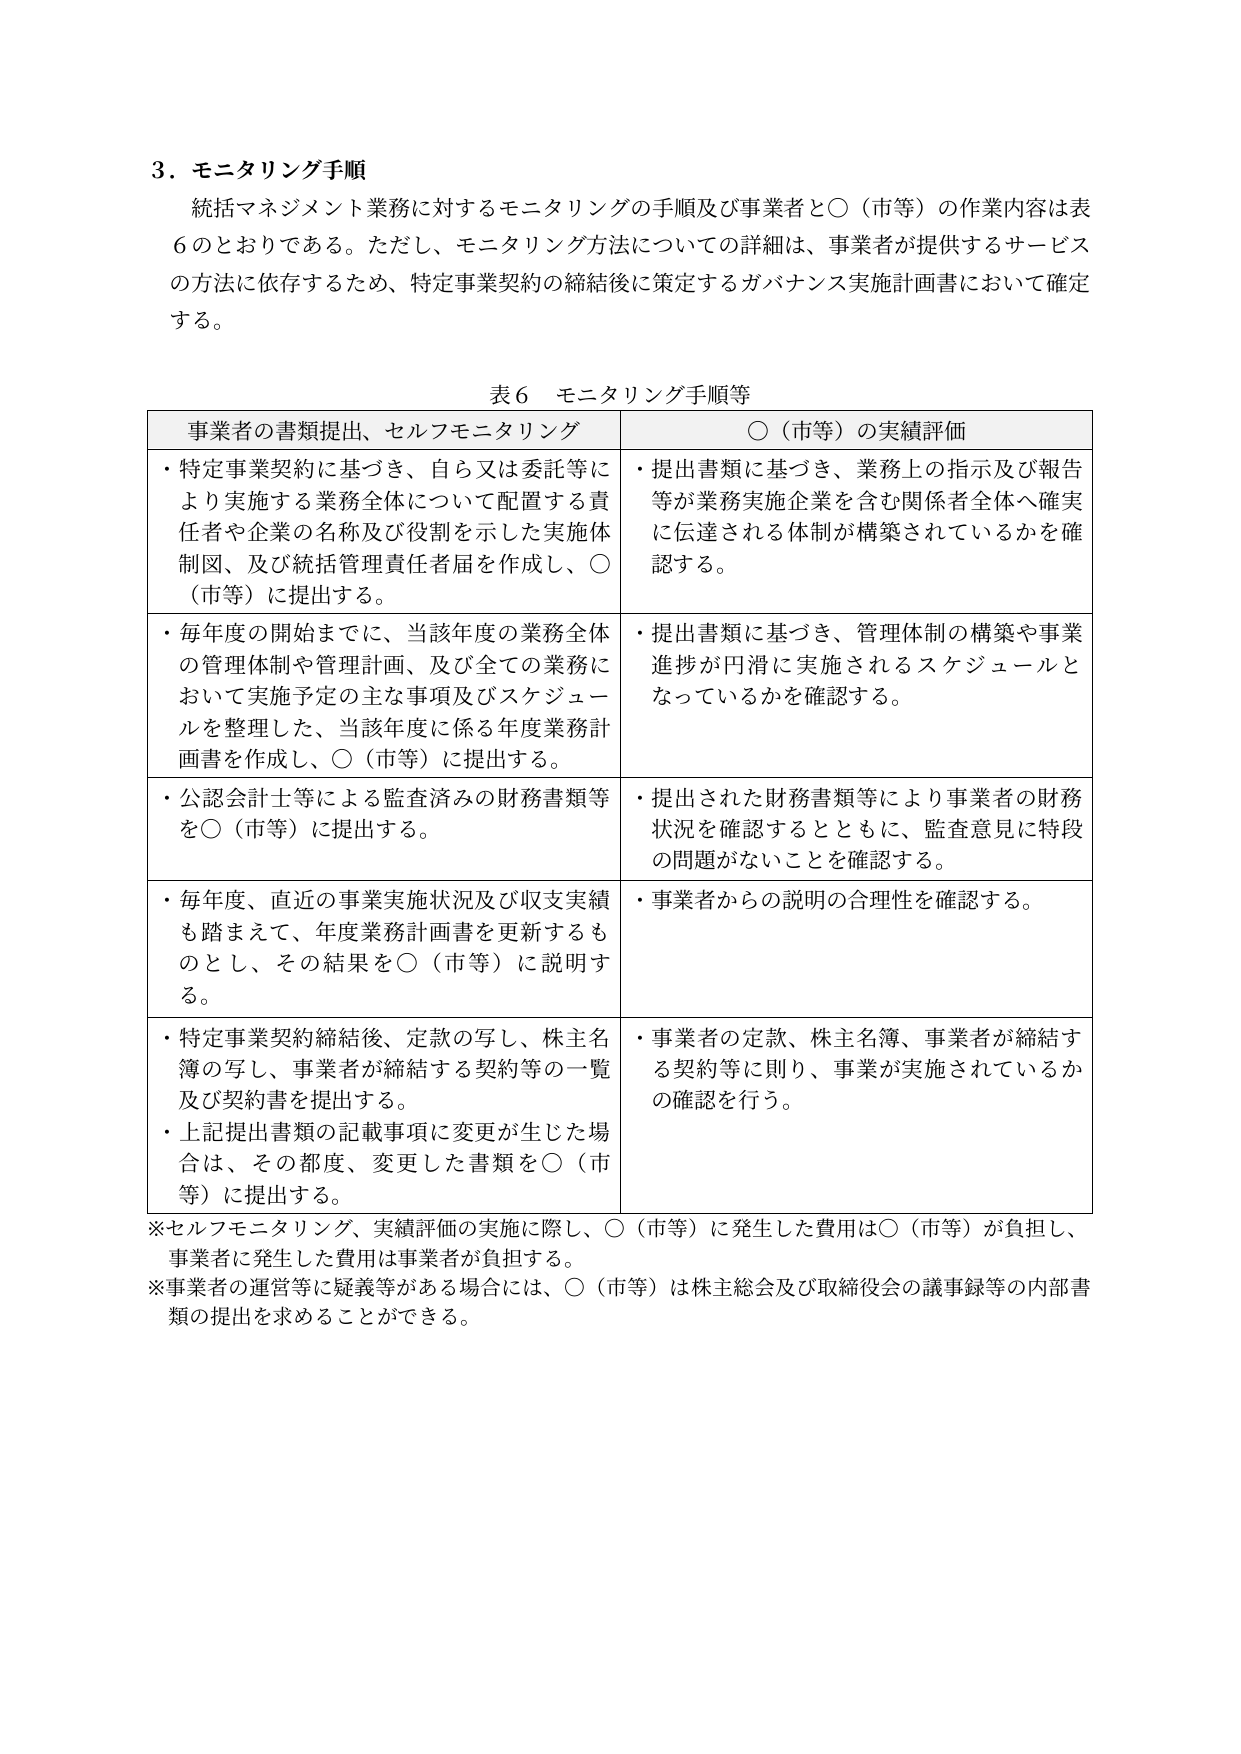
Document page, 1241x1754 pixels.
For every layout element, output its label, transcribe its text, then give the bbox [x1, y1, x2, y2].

table_cell ・毎年度の開始までに、当該年度の業務全体の管理体制や管理計画、及び全ての業務において実施予定の主な事項及びスケジュールを整理した、当該年度に係る年度業務計画書を作成し、〇（市等）に提出する。 [148, 614, 620, 777]
table_cell ・提出書類に基づき、管理体制の構築や事業進捗が円滑に実施されるスケジュールとなっているかを確認する。 [621, 614, 1092, 777]
table_header 事業者の書類提出、セルフモニタリング [148, 411, 620, 448]
table_cell ・事業者からの説明の合理性を確認する。 [621, 881, 1092, 1017]
table_cell ・毎年度、直近の事業実施状況及び収支実績も踏まえて、年度業務計画書を更新するものとし、その結果を〇（市等）に説明する。 [148, 881, 620, 1017]
table_cell ・事業者の定款、株主名簿、事業者が締結する契約等に則り、事業が実施されているかの確認を行う。 [621, 1018, 1092, 1212]
table_cell ・提出書類に基づき、業務上の指示及び報告等が業務実施企業を含む関係者全体へ確実に伝達される体制が構築されているかを確認する。 [621, 450, 1092, 613]
table_cell ・公認会計士等による監査済みの財務書類等を〇（市等）に提出する。 [148, 778, 620, 880]
text 表６ モニタリング手順等 [148, 373, 1092, 410]
table_cell ・特定事業契約に基づき、自ら又は委託等により実施する業務全体について配置する責任者や企業の名称及び役割を示した実施体制図、及び統括管理責任者届を作成し、〇（市等）に提出する。 [148, 450, 620, 613]
text ※セルフモニタリング、実績評価の実施に際し、〇（市等）に発生した費用は〇（市等）が負担し、事業者に発生した費用は事業者が負担する。 [148, 1214, 1092, 1272]
table_cell ・提出された財務書類等により事業者の財務状況を確認するとともに、監査意見に特段の問題がないことを確認する。 [621, 778, 1092, 880]
text ３．モニタリング手順 [148, 148, 1092, 185]
text 統括マネジメント業務に対するモニタリングの手順及び事業者と〇（市等）の作業内容は表６のとおりである。ただし、モニタリング方法についての詳細は、事業者が提供するサービスの方法に依存するため、特定事業契約の締結後に策定するガバナンス実施計画書において確定する。 [169, 185, 1092, 335]
text ※事業者の運営等に疑義等がある場合には、〇（市等）は株主総会及び取締役会の議事録等の内部書類の提出を求めることができる。 [148, 1272, 1092, 1330]
table_header 〇（市等）の実績評価 [621, 411, 1092, 448]
table_cell ・特定事業契約締結後、定款の写し、株主名簿の写し、事業者が締結する契約等の一覧及び契約書を提出する。 ・上記提出書類の記載事項に変更が生じた場合は、その都度、変更した書類を〇（市等）に提出する。 [148, 1018, 620, 1212]
